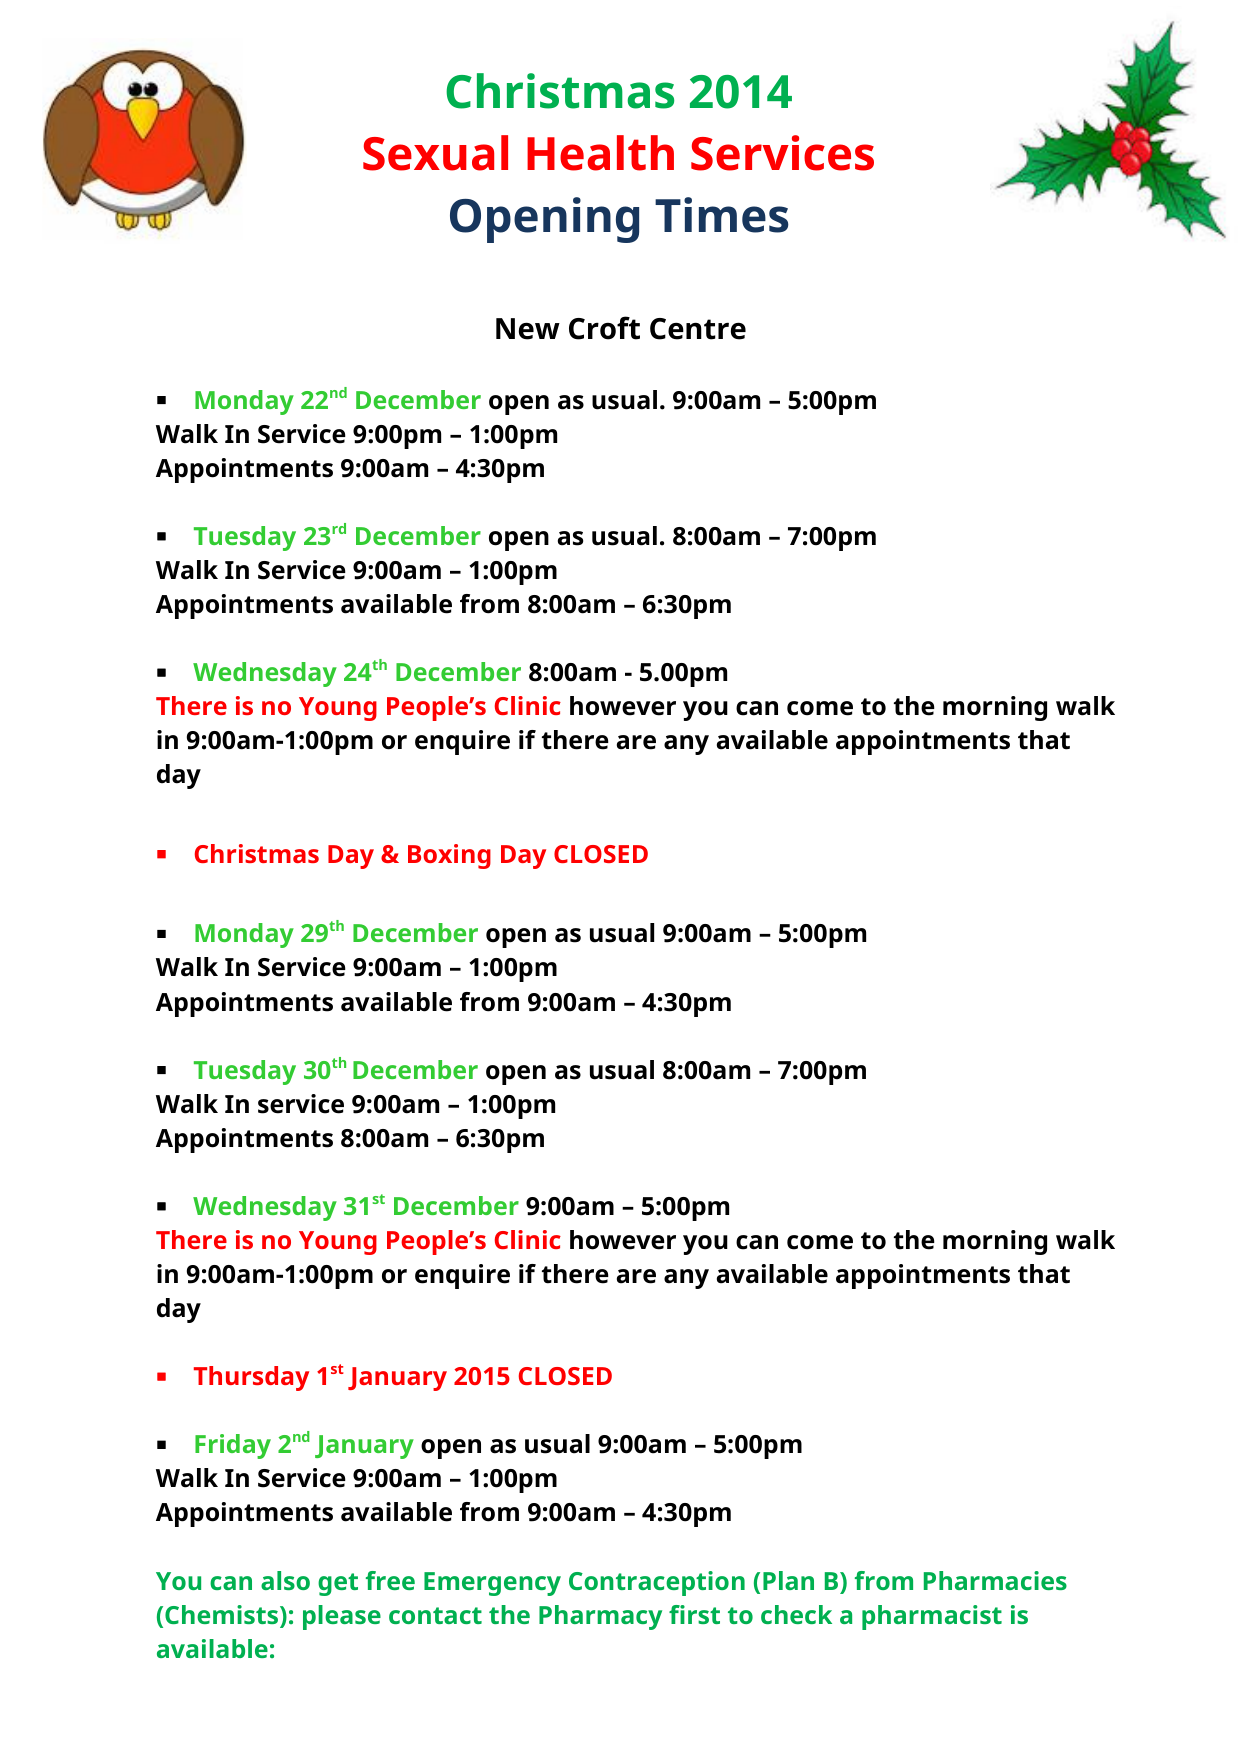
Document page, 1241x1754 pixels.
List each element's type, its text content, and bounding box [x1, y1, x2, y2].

list Wednesday 24th December 8:00am - 5.00pm [156, 655, 1122, 689]
list Thursday 1st January 2015 CLOSED [156, 1359, 1122, 1393]
picture [42, 38, 247, 244]
text Walk In Service 9:00am – 1:00pm [156, 1461, 1122, 1495]
list Tuesday 30th December open as usual 8:00am – 7:00pm [156, 1052, 1122, 1086]
list Monday 22nd December open as usual. 9:00am – 5:00pm [156, 382, 1122, 416]
text Opening Times [118, 184, 990, 246]
text Appointments available from 9:00am – 4:30pm [156, 984, 1122, 1018]
text Walk In service 9:00am – 1:00pm [156, 1086, 1122, 1120]
text Appointments 8:00am – 6:30pm [156, 1120, 1122, 1154]
text Appointments 9:00am – 4:30pm [118, 451, 1122, 484]
text Sexual Health Services [247, 121, 990, 184]
text Christmas 2014 [247, 59, 990, 121]
list Friday 2nd January open as usual 9:00am – 5:00pm [156, 1427, 1122, 1461]
picture [990, 6, 1239, 255]
text Walk In Service 9:00am – 1:00pm [156, 553, 1122, 587]
text Walk In Service 9:00pm – 1:00pm [118, 416, 1122, 451]
list Wednesday 31st December 9:00am – 5:00pm [156, 1188, 1122, 1223]
text New Croft Centre [118, 309, 1122, 348]
list Christmas Day & Boxing Day CLOSED [156, 837, 1122, 871]
text There is no Young People’s Clinic however you can come to the morning walk in 9:00am-1:00pm or enquire if there are any available appointments that day [156, 1223, 1122, 1325]
list Monday 29th December open as usual 9:00am – 5:00pm [156, 916, 1122, 950]
text Appointments available from 9:00am – 4:30pm [156, 1495, 1122, 1529]
text Appointments available from 8:00am – 6:30pm [156, 587, 1122, 621]
text There is no Young People’s Clinic however you can come to the morning walk in 9:00am-1:00pm or enquire if there are any available appointments that day [156, 689, 1122, 791]
list Tuesday 23rd December open as usual. 8:00am – 7:00pm [156, 519, 1122, 553]
text You can also get free Emergency Contraception (Plan B) from Pharmacies (Chemists): please contact the Pharmacy first to check a pharmacist is available: [156, 1563, 1122, 1665]
text Walk In Service 9:00am – 1:00pm [156, 950, 1122, 984]
